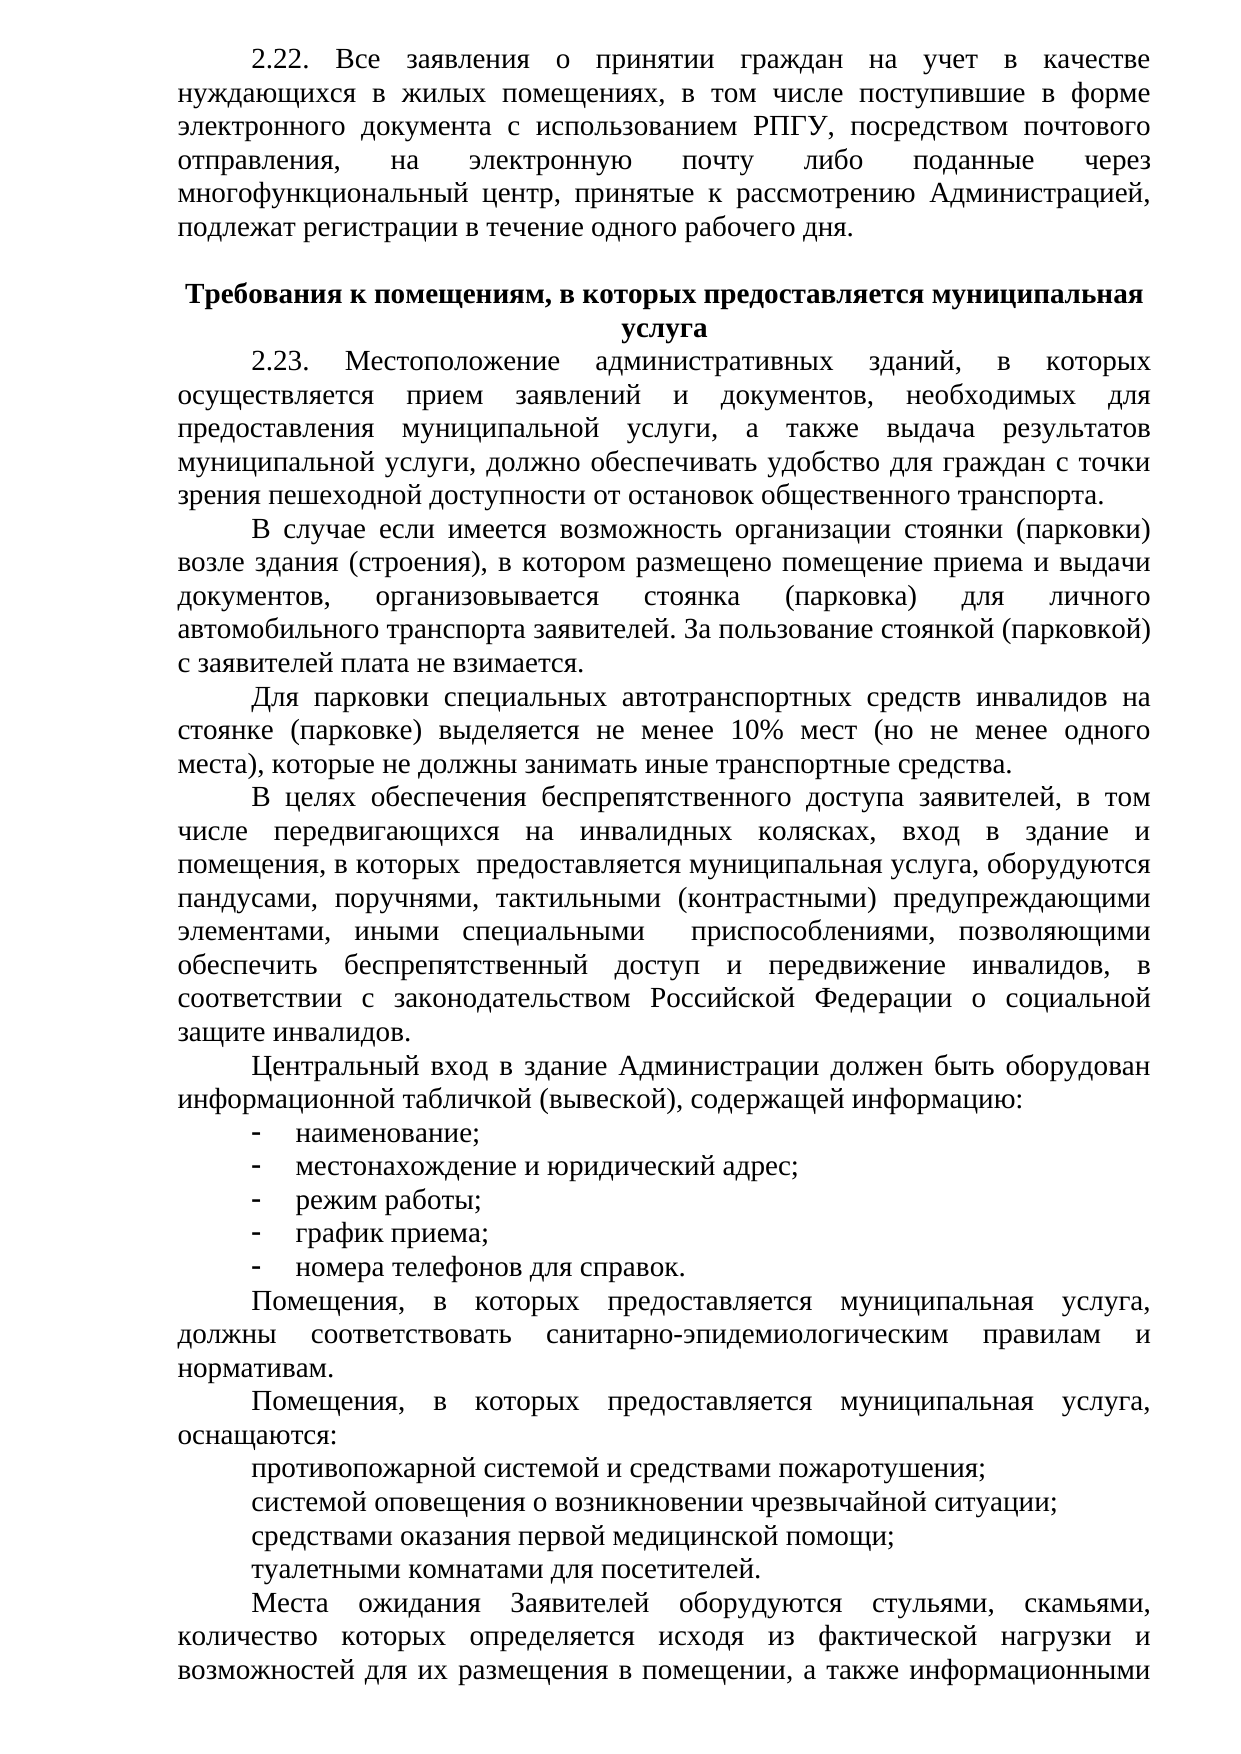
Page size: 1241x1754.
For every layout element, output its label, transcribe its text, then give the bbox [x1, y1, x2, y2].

text Для парковки специальных автотранспортных средств инвалидов на стоянке (парковке) выделяется не менее 10% мест (но не менее одного места), которые не должны занимать иные транспортные средства. [177, 679, 1152, 779]
text противопожарной системой и средствами пожаротушения; [177, 1451, 1152, 1484]
text туалетными комнатами для посетителей. [177, 1551, 1152, 1585]
list местонахождение и юридический адрес; [177, 1148, 1152, 1182]
text Центральный вход в здание Администрации должен быть оборудован информационной табличкой (вывеской), содержащей информацию: [177, 1048, 1152, 1115]
text Помещения, в которых предоставляется муниципальная услуга, оснащаются: [177, 1383, 1152, 1451]
text Помещения, в которых предоставляется муниципальная услуга, должны соответствовать санитарно-эпидемиологическим правилам и нормативам. [177, 1283, 1152, 1383]
list наименование; [177, 1115, 1152, 1148]
list номера телефонов для справок. [177, 1249, 1152, 1283]
text 2.23. Местоположение административных зданий, в которых осуществляется прием заявлений и документов, необходимых для предоставления муниципальной услуги, а также выдача результатов муниципальной услуги, должно обеспечивать удобство для граждан с точки зрения пешеходной доступности от остановок общественного транспорта. [177, 343, 1152, 511]
text Требования к помещениям, в которых предоставляется муниципальная услуга [177, 276, 1152, 343]
text средствами оказания первой медицинской помощи; [177, 1518, 1152, 1551]
text 2.22. Все заявления о принятии граждан на учет в качестве нуждающихся в жилых помещениях, в том числе поступившие в форме электронного документа с использованием РПГУ, посредством почтового отправления, на электронную почту либо поданные через многофункциональный центр, принятые к рассмотрению Администрацией, подлежат регистрации в течение одного рабочего дня. [177, 41, 1152, 243]
text В целях обеспечения беспрепятственного доступа заявителей, в том числе передвигающихся на инвалидных колясках, вход в здание и помещения, в которых предоставляется муниципальная услуга, оборудуются пандусами, поручнями, тактильными (контрастными) предупреждающими элементами, иными специальными приспособлениями, позволяющими обеспечить беспрепятственный доступ и передвижение инвалидов, в соответствии с законодательством Российской Федерации о социальной защите инвалидов. [177, 779, 1152, 1048]
list режим работы; [177, 1182, 1152, 1216]
text В случае если имеется возможность организации стоянки (парковки) возле здания (строения), в котором размещено помещение приема и выдачи документов, организовывается стоянка (парковка) для личного автомобильного транспорта заявителей. За пользование стоянкой (парковкой) с заявителей плата не взимается. [177, 511, 1152, 679]
text системой оповещения о возникновении чрезвычайной ситуации; [177, 1484, 1152, 1518]
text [177, 1585, 1152, 1685]
list график приема; [177, 1216, 1152, 1249]
